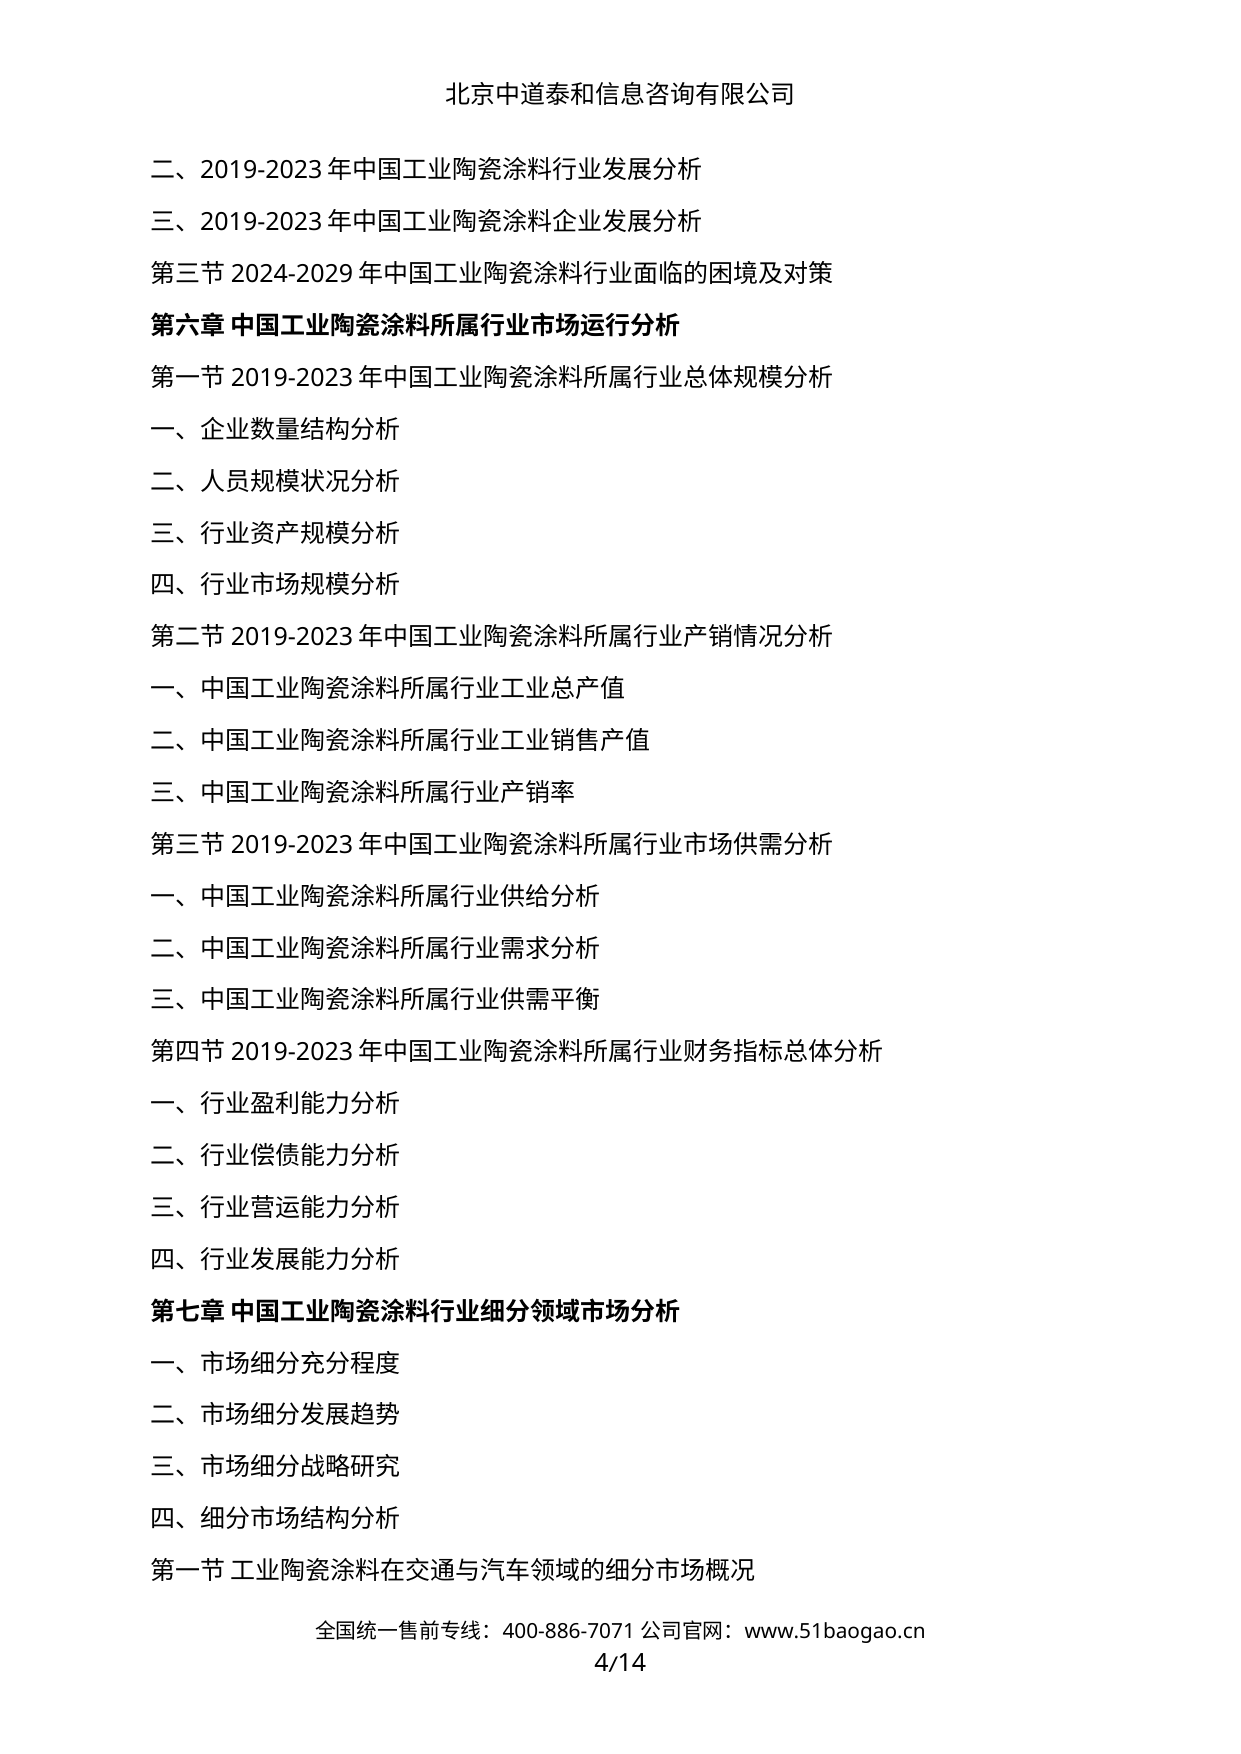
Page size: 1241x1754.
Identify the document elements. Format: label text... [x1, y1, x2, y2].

text 三、行业资产规模分析 [150, 513, 1090, 549]
text 三、市场细分战略研究 [150, 1447, 1090, 1483]
text 二、中国工业陶瓷涂料所属行业需求分析 [150, 928, 1090, 964]
text 第六章 中国工业陶瓷涂料所属行业市场运行分析 [150, 306, 1090, 342]
text 二、人员规模状况分析 [150, 461, 1090, 497]
text 一、企业数量结构分析 [150, 409, 1090, 446]
text 第一节 工业陶瓷涂料在交通与汽车领域的细分市场概况 [150, 1551, 1090, 1587]
text 第三节 2024-2029年中国工业陶瓷涂料行业面临的困境及对策 [150, 254, 1090, 290]
text 一、中国工业陶瓷涂料所属行业工业总产值 [150, 669, 1090, 705]
text 第三节 2019-2023年中国工业陶瓷涂料所属行业市场供需分析 [150, 824, 1090, 861]
text 三、中国工业陶瓷涂料所属行业产销率 [150, 772, 1090, 809]
text 第二节 2019-2023年中国工业陶瓷涂料所属行业产销情况分析 [150, 617, 1090, 653]
text 三、行业营运能力分析 [150, 1187, 1090, 1224]
text 第七章 中国工业陶瓷涂料行业细分领域市场分析 [150, 1291, 1090, 1327]
text 二、市场细分发展趋势 [150, 1395, 1090, 1431]
text 四、细分市场结构分析 [150, 1499, 1090, 1535]
text 四、行业市场规模分析 [150, 565, 1090, 601]
text 一、行业盈利能力分析 [150, 1084, 1090, 1120]
text 一、中国工业陶瓷涂料所属行业供给分析 [150, 876, 1090, 912]
text 二、行业偿债能力分析 [150, 1136, 1090, 1172]
text 三、中国工业陶瓷涂料所属行业供需平衡 [150, 980, 1090, 1016]
text 三、2019-2023年中国工业陶瓷涂料企业发展分析 [150, 202, 1090, 238]
text 四、行业发展能力分析 [150, 1239, 1090, 1276]
text 第四节 2019-2023年中国工业陶瓷涂料所属行业财务指标总体分析 [150, 1032, 1090, 1068]
text 二、2019-2023年中国工业陶瓷涂料行业发展分析 [150, 150, 1090, 186]
text 第一节 2019-2023年中国工业陶瓷涂料所属行业总体规模分析 [150, 357, 1090, 394]
text 一、市场细分充分程度 [150, 1343, 1090, 1379]
text 二、中国工业陶瓷涂料所属行业工业销售产值 [150, 721, 1090, 757]
